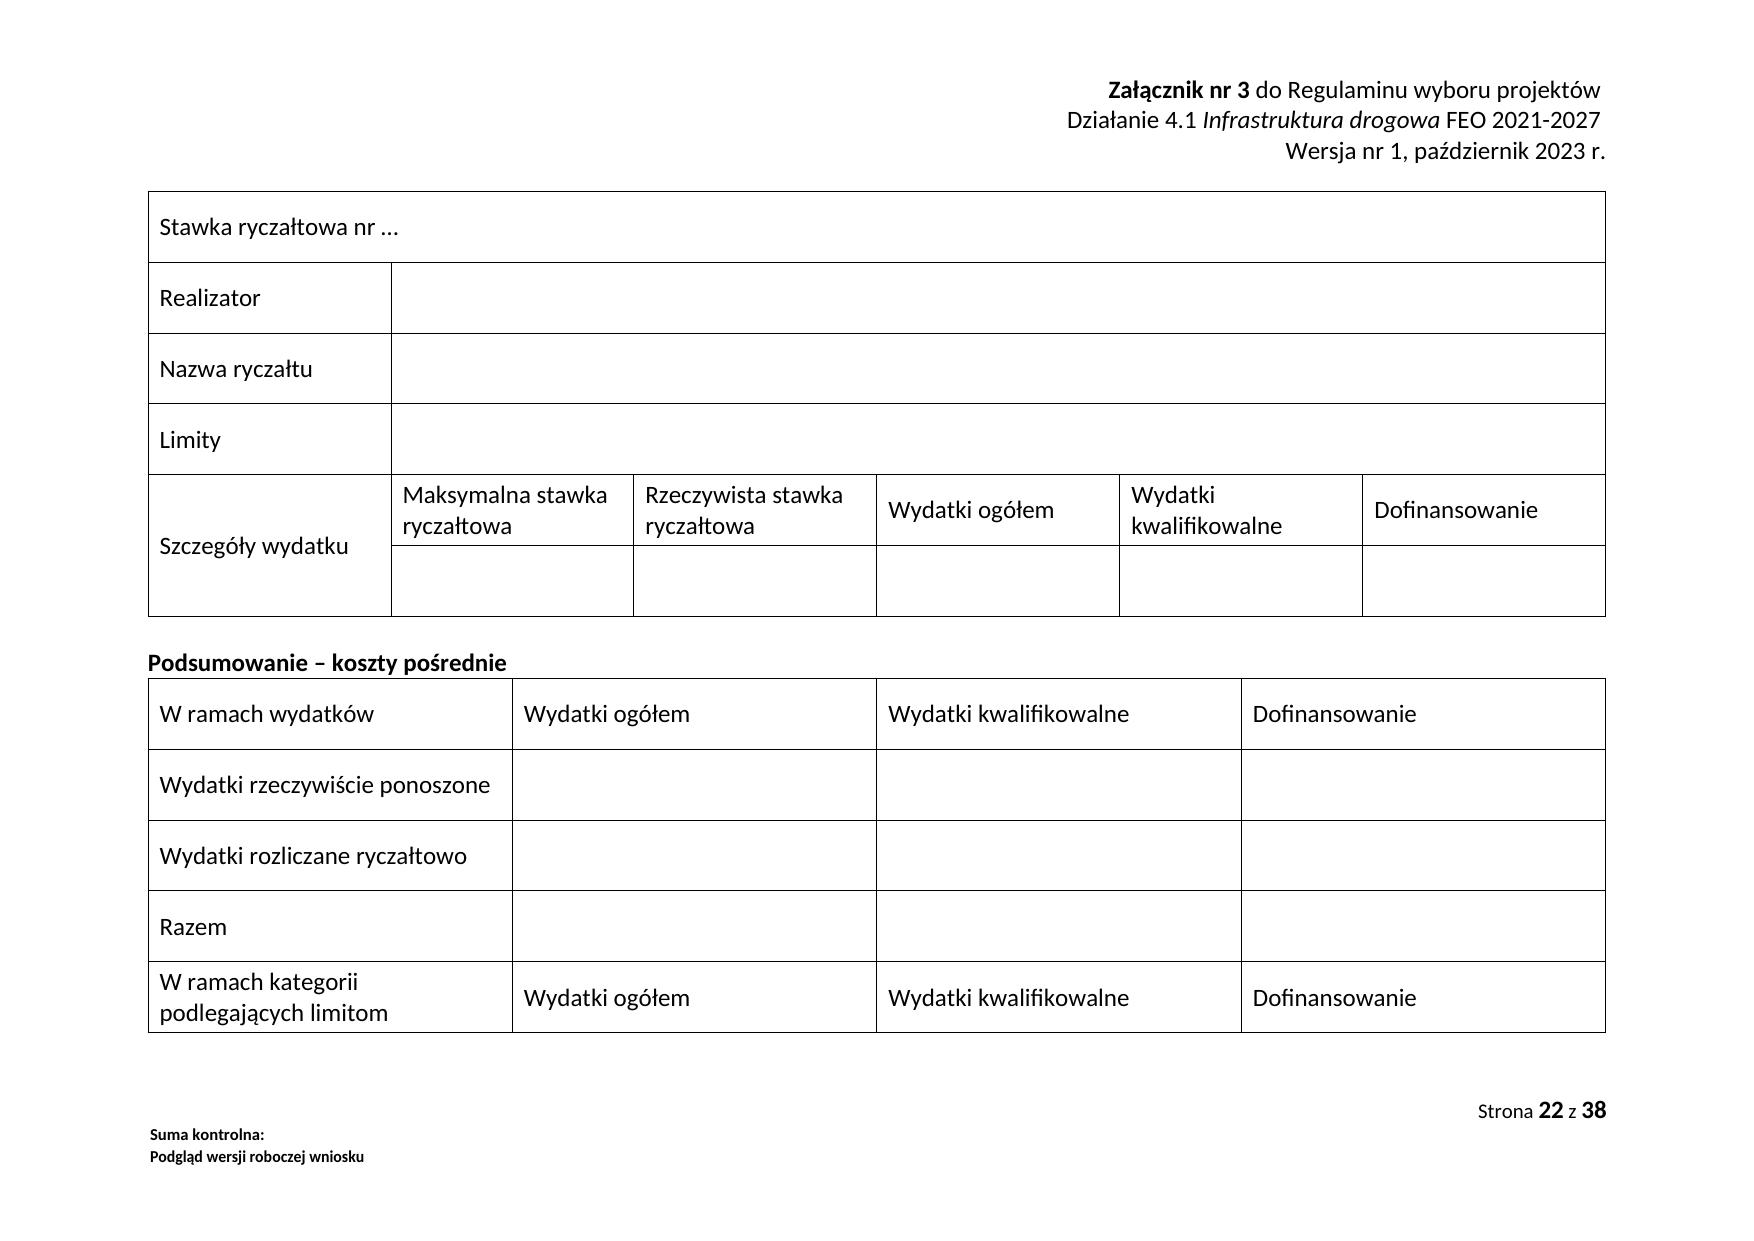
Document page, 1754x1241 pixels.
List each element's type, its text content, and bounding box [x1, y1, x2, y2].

table_cell Nazwa ryczałtu [149, 334, 391, 403]
table_cell Wydatki ogółem [877, 475, 1119, 545]
table_cell [392, 334, 1605, 403]
table_cell Szczegóły wydatku [149, 475, 391, 616]
table_header W ramach wydatków [149, 679, 512, 749]
table_cell [392, 404, 1605, 474]
table_cell [877, 546, 1119, 616]
text Podsumowanie – koszty pośrednie [148, 647, 1606, 678]
table_cell Realizator [149, 263, 391, 332]
table_cell W ramach kategorii podlegających limitom [149, 962, 512, 1032]
table_header Wydatki ogółem [513, 679, 876, 749]
table_cell [1242, 750, 1605, 819]
table_cell Maksymalna stawka ryczałtowa [392, 475, 633, 545]
table_cell Wydatki rozliczane ryczałtowo [149, 821, 512, 890]
table_cell [392, 546, 633, 616]
table_cell [392, 263, 1605, 332]
table_cell Dofinansowanie [1242, 962, 1605, 1032]
table_cell [1363, 546, 1605, 616]
table_cell [1242, 891, 1605, 961]
table_cell [877, 750, 1241, 819]
table_header Wydatki kwalifikowalne [877, 679, 1241, 749]
table_cell Wydatki rzeczywiście ponoszone [149, 750, 512, 819]
table_header Dofinansowanie [1242, 679, 1605, 749]
table_cell Rzeczywista stawka ryczałtowa [634, 475, 876, 545]
table_cell Limity [149, 404, 391, 474]
table_cell Wydatki ogółem [513, 962, 876, 1032]
table_cell [513, 821, 876, 890]
table_cell Wydatki kwalifikowalne [1120, 475, 1362, 545]
table_cell [1120, 546, 1362, 616]
table_cell [634, 546, 876, 616]
table_cell [513, 750, 876, 819]
table_cell Razem [149, 891, 512, 961]
table_cell [877, 891, 1241, 961]
table_header Stawka ryczałtowa nr … [149, 192, 1605, 262]
table_cell Wydatki kwalifikowalne [877, 962, 1241, 1032]
table_cell [877, 821, 1241, 890]
table_cell Dofinansowanie [1363, 475, 1605, 545]
table_cell [513, 891, 876, 961]
table_cell [1242, 821, 1605, 890]
